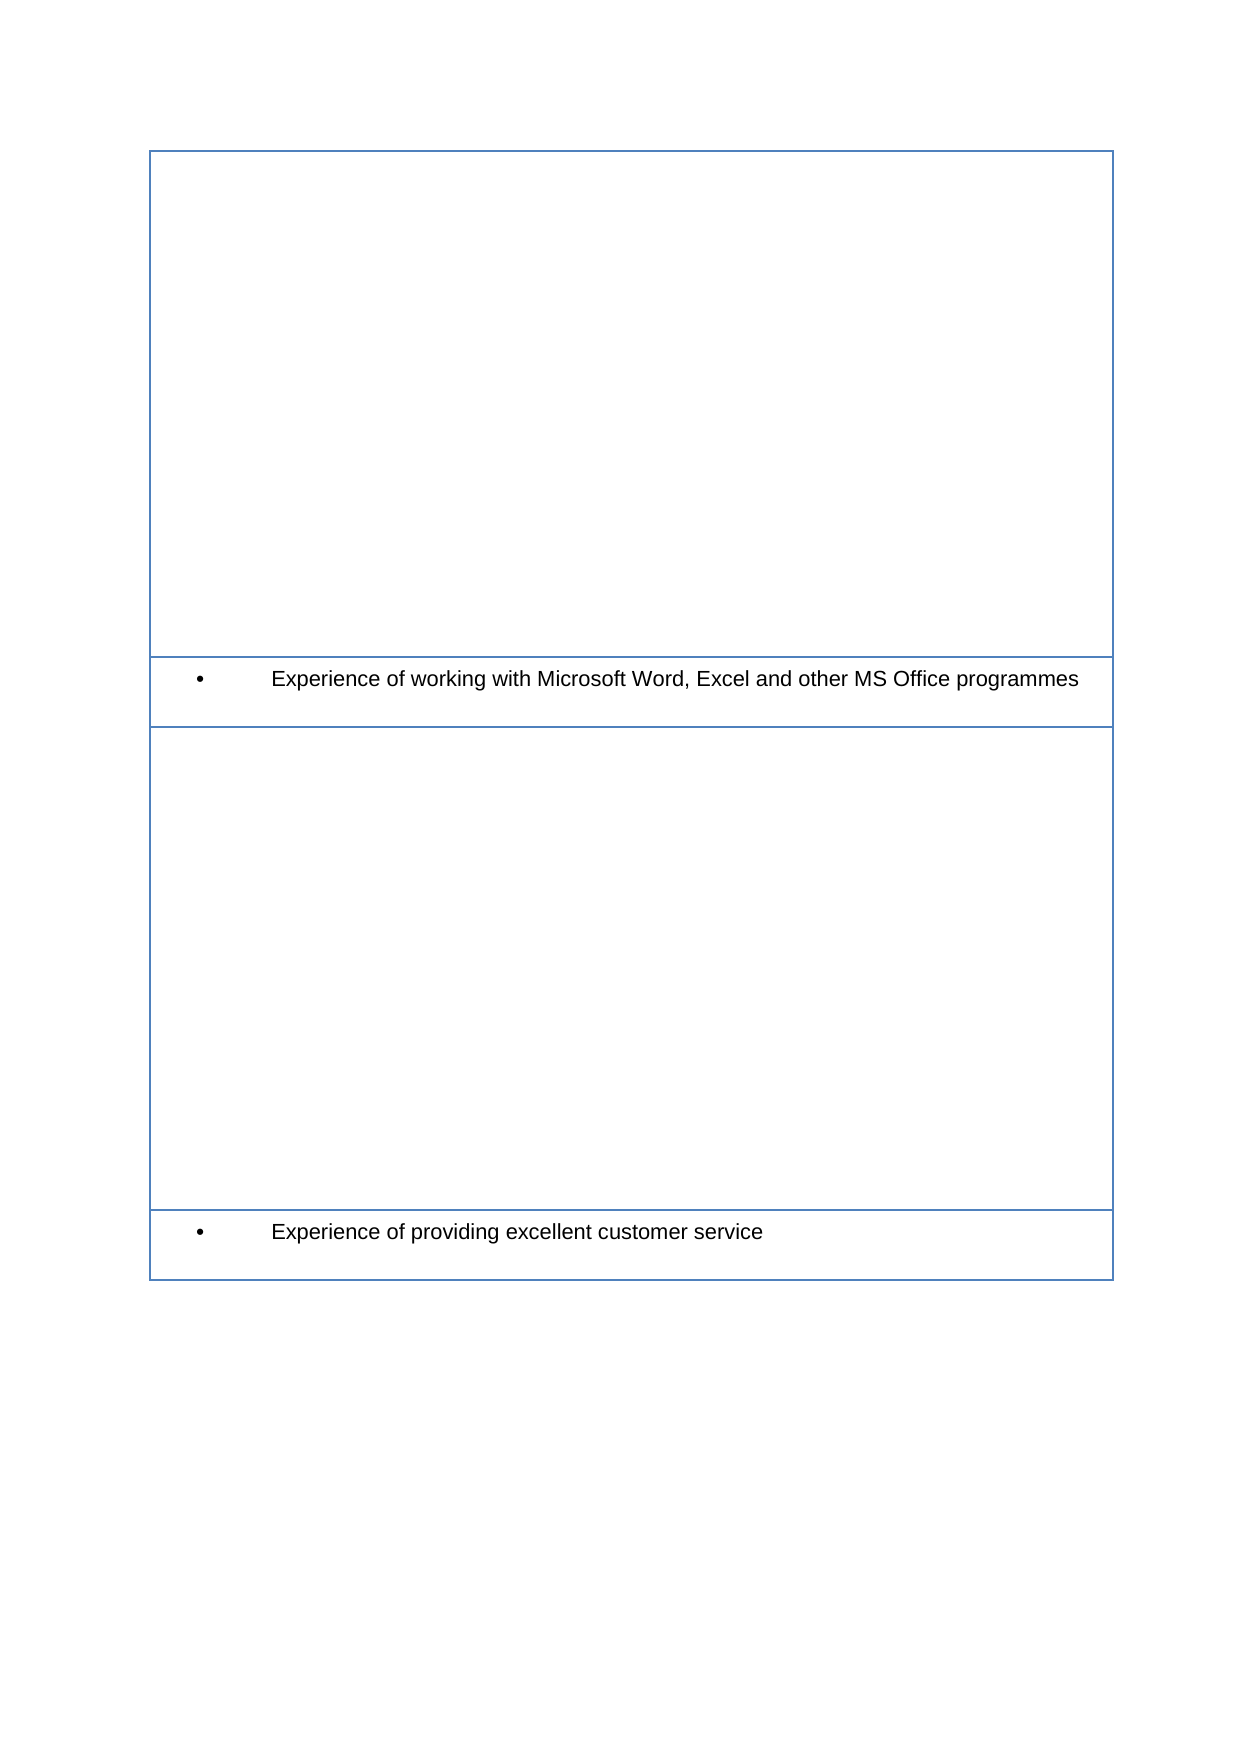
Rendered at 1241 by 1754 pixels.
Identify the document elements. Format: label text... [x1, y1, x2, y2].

table_cell [151, 152, 1112, 656]
table_cell Experience of providing excellent customer service [151, 1211, 1112, 1279]
table_cell Experience of working with Microsoft Word, Excel and other MS Office programmes [151, 658, 1112, 726]
table_cell [151, 728, 1112, 1208]
